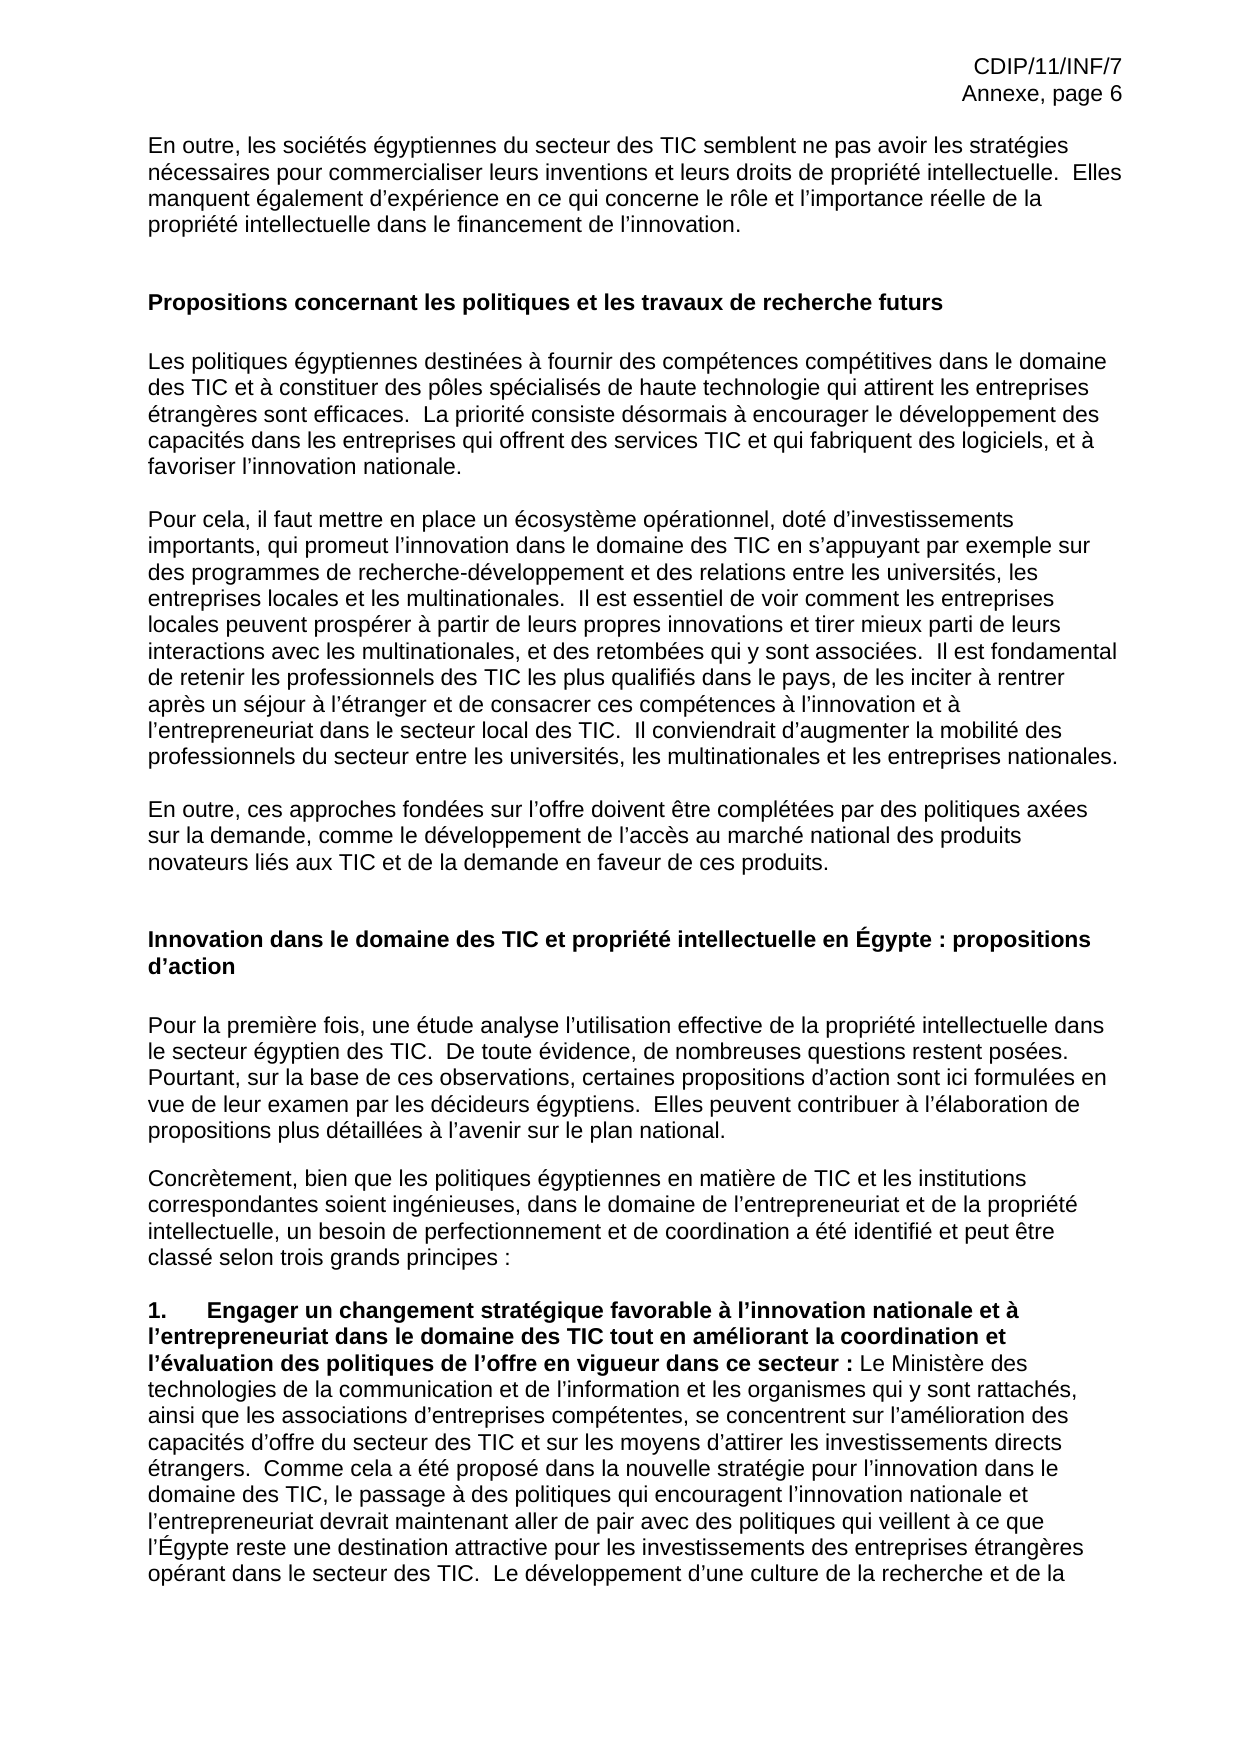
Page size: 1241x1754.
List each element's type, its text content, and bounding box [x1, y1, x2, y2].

text Concrètement, bien que les politiques égyptiennes en matière de TIC et les institutions correspondantes soient ingénieuses, dans le domaine de l’entrepreneuriat et de la propriété intellectuelle, un besoin de perfectionnement et de coordination a été identifié et peut être classé selon trois grands principes : [148, 1165, 1122, 1270]
text En outre, ces approches fondées sur l’offre doivent être complétées par des politiques axées sur la demande, comme le développement de l’accès au marché national des produits novateurs liés aux TIC et de la demande en faveur de ces produits. [148, 796, 1122, 875]
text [148, 1297, 1122, 1587]
subtitle Innovation dans le domaine des TIC et propriété intellectuelle en Égypte : propositions d’action [148, 926, 1122, 979]
text Les politiques égyptiennes destinées à fournir des compétences compétitives dans le domaine des TIC et à constituer des pôles spécialisés de haute technologie qui attirent les entreprises étrangères sont efficaces. La priorité consiste désormais à encourager le développement des capacités dans les entreprises qui offrent des services TIC et qui fabriquent des logiciels, et à favoriser l’innovation nationale. [148, 348, 1122, 480]
text Pour la première fois, une étude analyse l’utilisation effective de la propriété intellectuelle dans le secteur égyptien des TIC. De toute évidence, de nombreuses questions restent posées. Pourtant, sur la base de ces observations, certaines propositions d’action sont ici formulées en vue de leur examen par les décideurs égyptiens. Elles peuvent contribuer à l’élaboration de propositions plus détaillées à l’avenir sur le plan national. [148, 1012, 1122, 1143]
text En outre, les sociétés égyptiennes du secteur des TIC semblent ne pas avoir les stratégies nécessaires pour commercialiser leurs inventions et leurs droits de propriété intellectuelle. Elles manquent également d’expérience en ce qui concerne le rôle et l’importance réelle de la propriété intellectuelle dans le financement de l’innovation. [148, 132, 1122, 238]
subtitle Propositions concernant les politiques et les travaux de recherche futurs [148, 289, 1122, 315]
text Pour cela, il faut mettre en place un écosystème opérationnel, doté d’investissements importants, qui promeut l’innovation dans le domaine des TIC en s’appuyant par exemple sur des programmes de recherche-développement et des relations entre les universités, les entreprises locales et les multinationales. Il est essentiel de voir comment les entreprises locales peuvent prospérer à partir de leurs propres innovations et tirer mieux parti de leurs interactions avec les multinationales, et des retombées qui y sont associées. Il est fondamental de retenir les professionnels des TIC les plus qualifiés dans le pays, de les inciter à rentrer après un séjour à l’étranger et de consacrer ces compétences à l’innovation et à l’entrepreneuriat dans le secteur local des TIC. Il conviendrait d’augmenter la mobilité des professionnels du secteur entre les universités, les multinationales et les entreprises nationales. [148, 506, 1122, 769]
